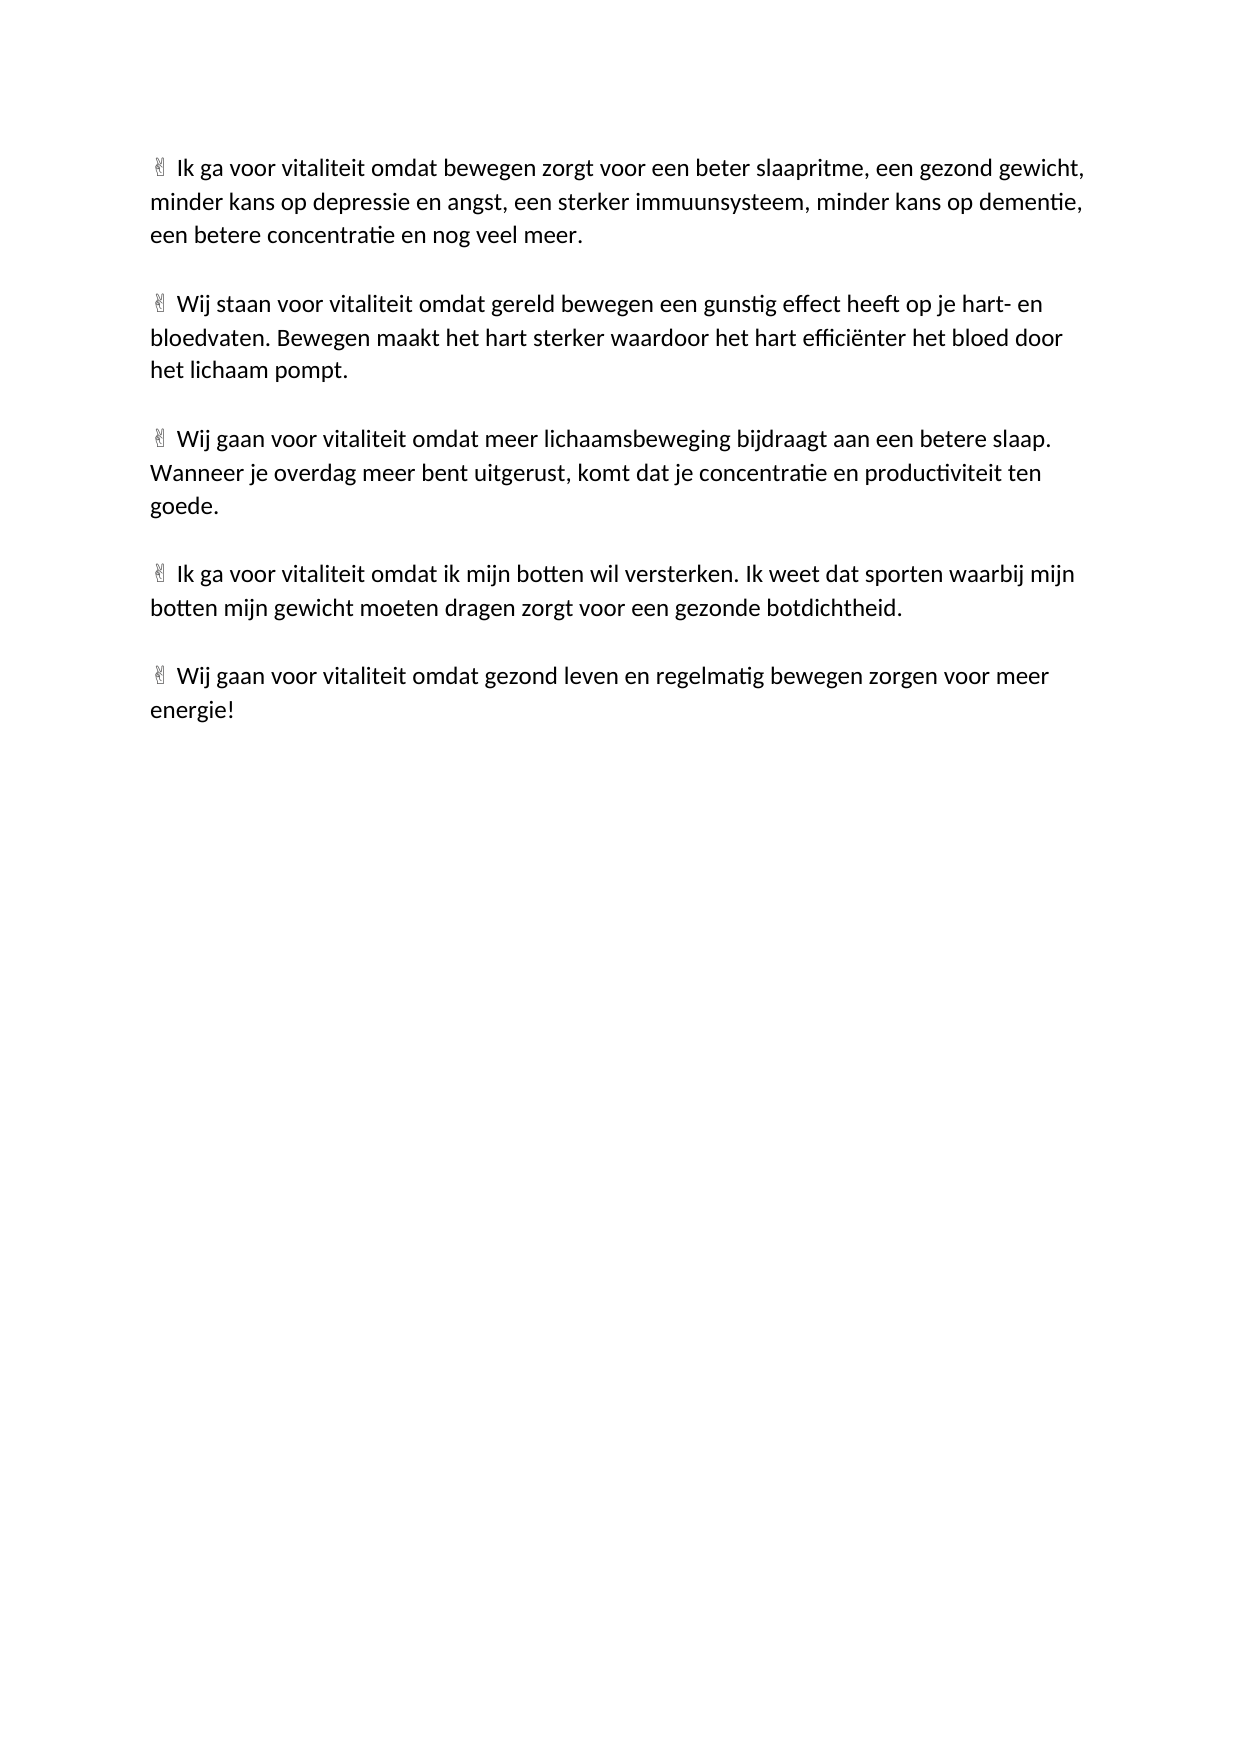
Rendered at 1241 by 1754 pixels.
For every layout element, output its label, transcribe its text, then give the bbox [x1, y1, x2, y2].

text ✌️ Ik ga voor vitaliteit omdat bewegen zorgt voor een beter slaapritme, een gezond gewicht, minder kans op depressie en angst, een sterker immuunsysteem, minder kans op dementie, een betere concentratie en nog veel meer. [150, 150, 1090, 250]
text ✌️ Wij gaan voor vitaliteit omdat meer lichaamsbeweging bijdraagt aan een betere slaap. Wanneer je overdag meer bent uitgerust, komt dat je concentratie en productiviteit ten goede. [150, 420, 1090, 520]
text ✌️ Ik ga voor vitaliteit omdat ik mijn botten wil versterken. Ik weet dat sporten waarbij mijn botten mijn gewicht moeten dragen zorgt voor een gezonde botdichtheid. [150, 556, 1090, 623]
text ✌️ Wij staan voor vitaliteit omdat gereld bewegen een gunstig effect heeft op je hart- en bloedvaten. Bewegen maakt het hart sterker waardoor het hart efficiënter het bloed door het lichaam pompt. [150, 285, 1090, 385]
text ✌️ Wij gaan voor vitaliteit omdat gezond leven en regelmatig bewegen zorgen voor meer energie! [150, 658, 1090, 725]
